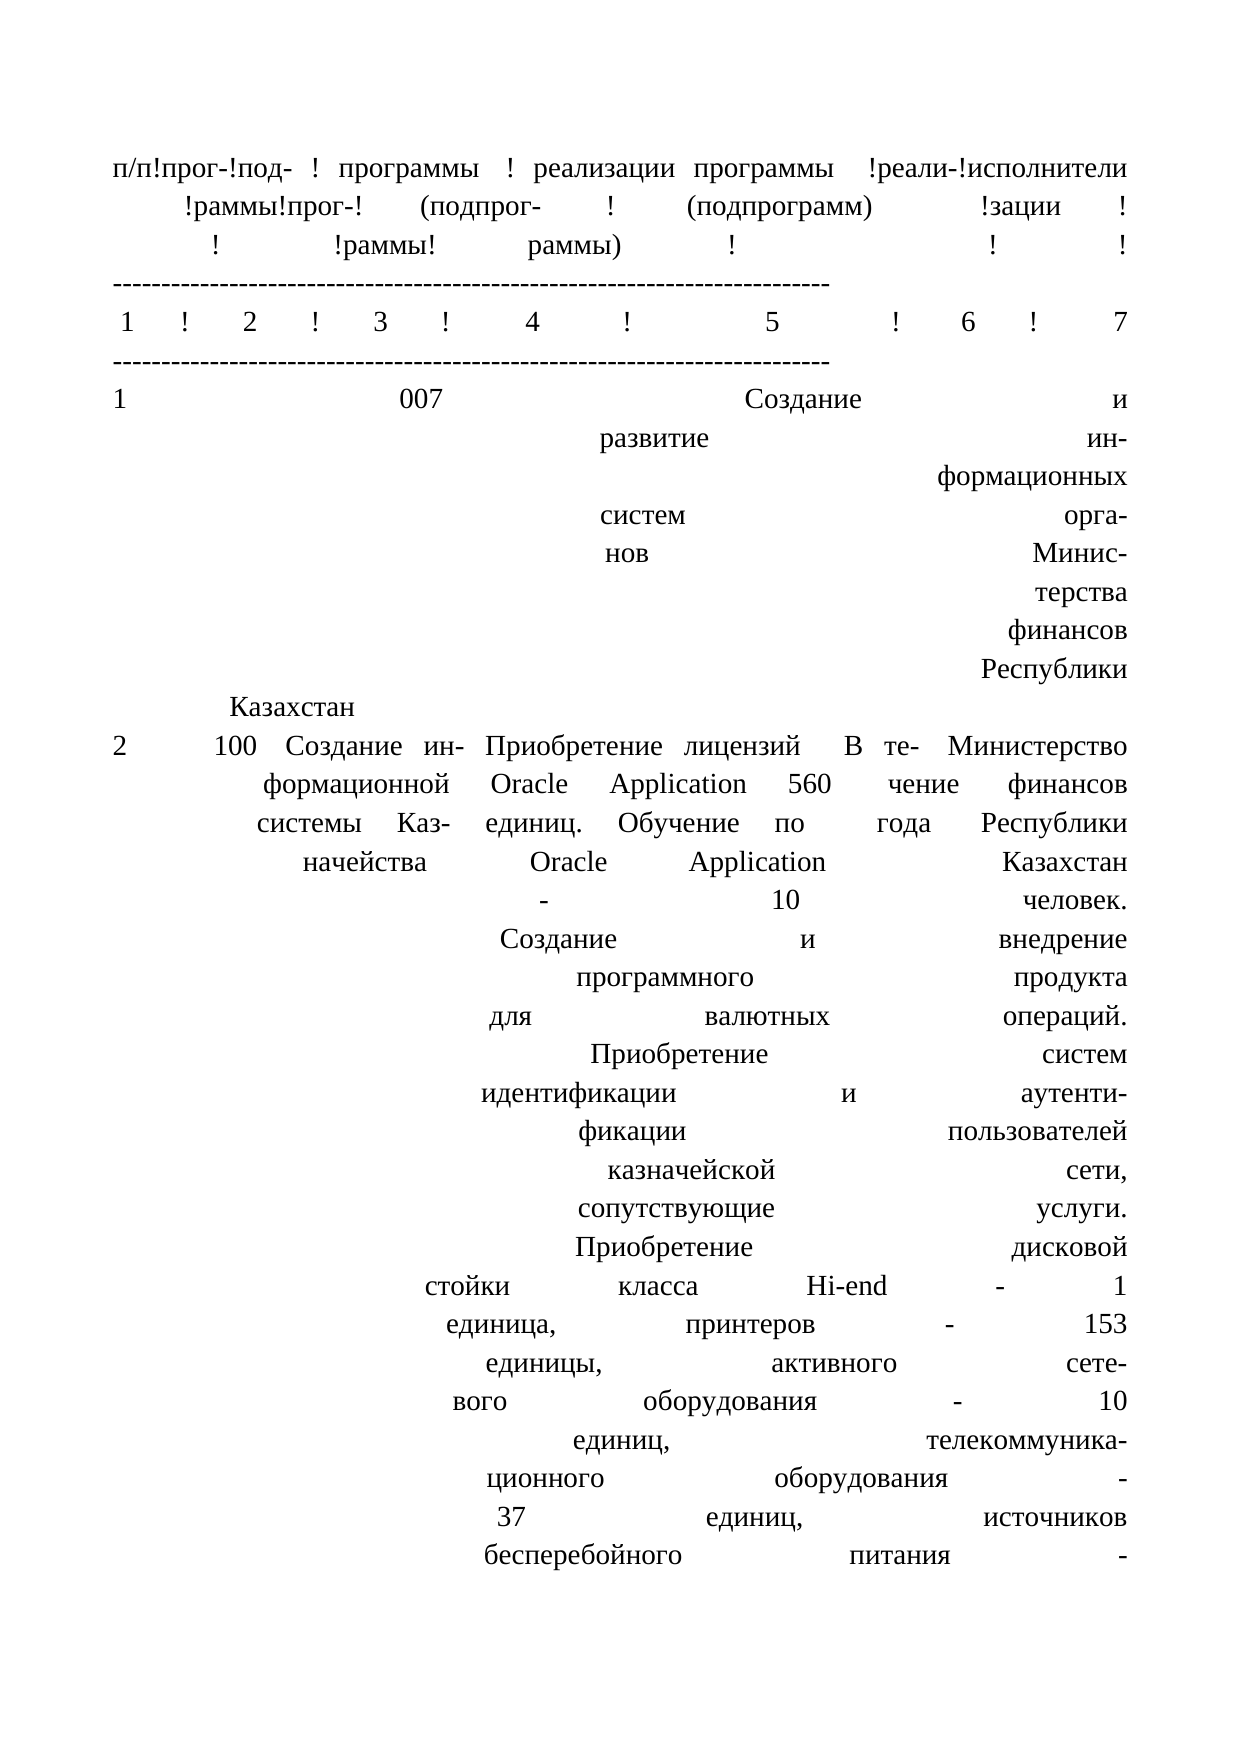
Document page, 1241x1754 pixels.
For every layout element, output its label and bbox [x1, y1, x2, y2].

text [112, 728, 1128, 1571]
text [112, 150, 1128, 723]
